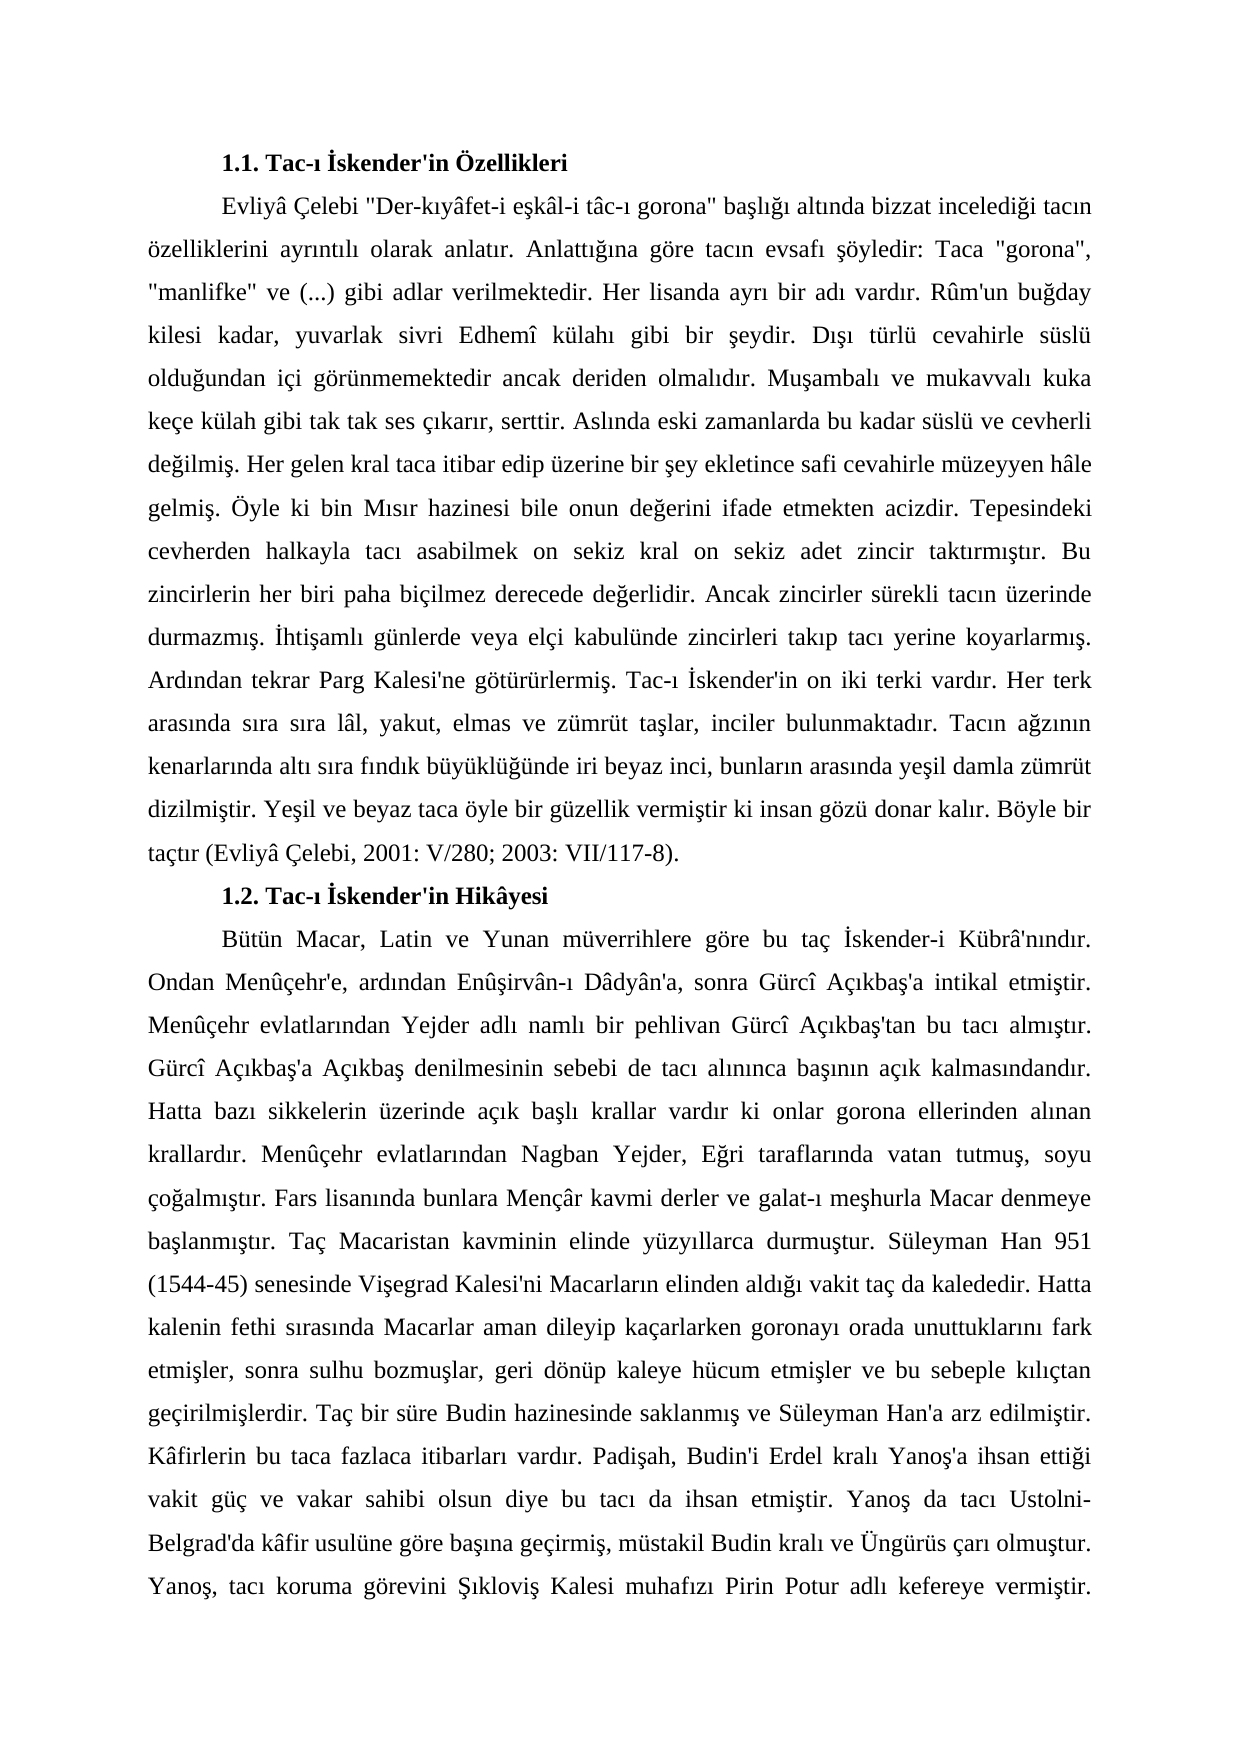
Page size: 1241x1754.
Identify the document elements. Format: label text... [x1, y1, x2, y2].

text 1.2. Tac-ı İskender'in Hikâyesi [148, 881, 1093, 909]
text Evliyâ Çelebi "Der-kıyâfet-i eşkâl-i tâc-ı gorona" başlığı altında bizzat incelediği tacın özelliklerini ayrıntılı olarak anlatır. Anlattığına göre tacın evsafı şöyledir: Taca "gorona", "manlifke" ve (...) gibi adlar verilmektedir. Her lisanda ayrı bir adı vardır. Rûm'un buğday kilesi kadar, yuvarlak sivri Edhemî külahı gibi bir şeydir. Dışı türlü cevahirle süslü olduğundan içi görünmemektedir ancak deriden olmalıdır. Muşambalı ve mukavvalı kuka keçe külah gibi tak tak ses çıkarır, serttir. Aslında eski zamanlarda bu kadar süslü ve cevherli değilmiş. Her gelen kral taca itibar edip üzerine bir şey ekletince safi cevahirle müzeyyen hâle gelmiş. Öyle ki bin Mısır hazinesi bile onun değerini ifade etmekten acizdir. Tepesindeki cevherden halkayla tacı asabilmek on sekiz kral on sekiz adet zincir taktırmıştır. Bu zincirlerin her biri paha biçilmez derecede değerlidir. Ancak zincirler sürekli tacın üzerinde durmazmış. İhtişamlı günlerde veya elçi kabulünde zincirleri takıp tacı yerine koyarlarmış. Ardından tekrar Parg Kalesi'ne götürürlermiş. Tac-ı İskender'in on iki terki vardır. Her terk arasında sıra sıra lâl, yakut, elmas ve zümrüt taşlar, inciler bulunmaktadır. Tacın ağzının kenarlarında altı sıra fındık büyüklüğünde iri beyaz inci, bunların arasında yeşil damla zümrüt dizilmiştir. Yeşil ve beyaz taca öyle bir güzellik vermiştir ki insan gözü donar kalır. Böyle bir taçtır (Evliyâ Çelebi, 2001: V/280; 2003: VII/117-8). [148, 191, 1093, 866]
text 1.1. Tac-ı İskender'in Özellikleri [148, 148, 1093, 176]
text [148, 924, 1093, 1599]
